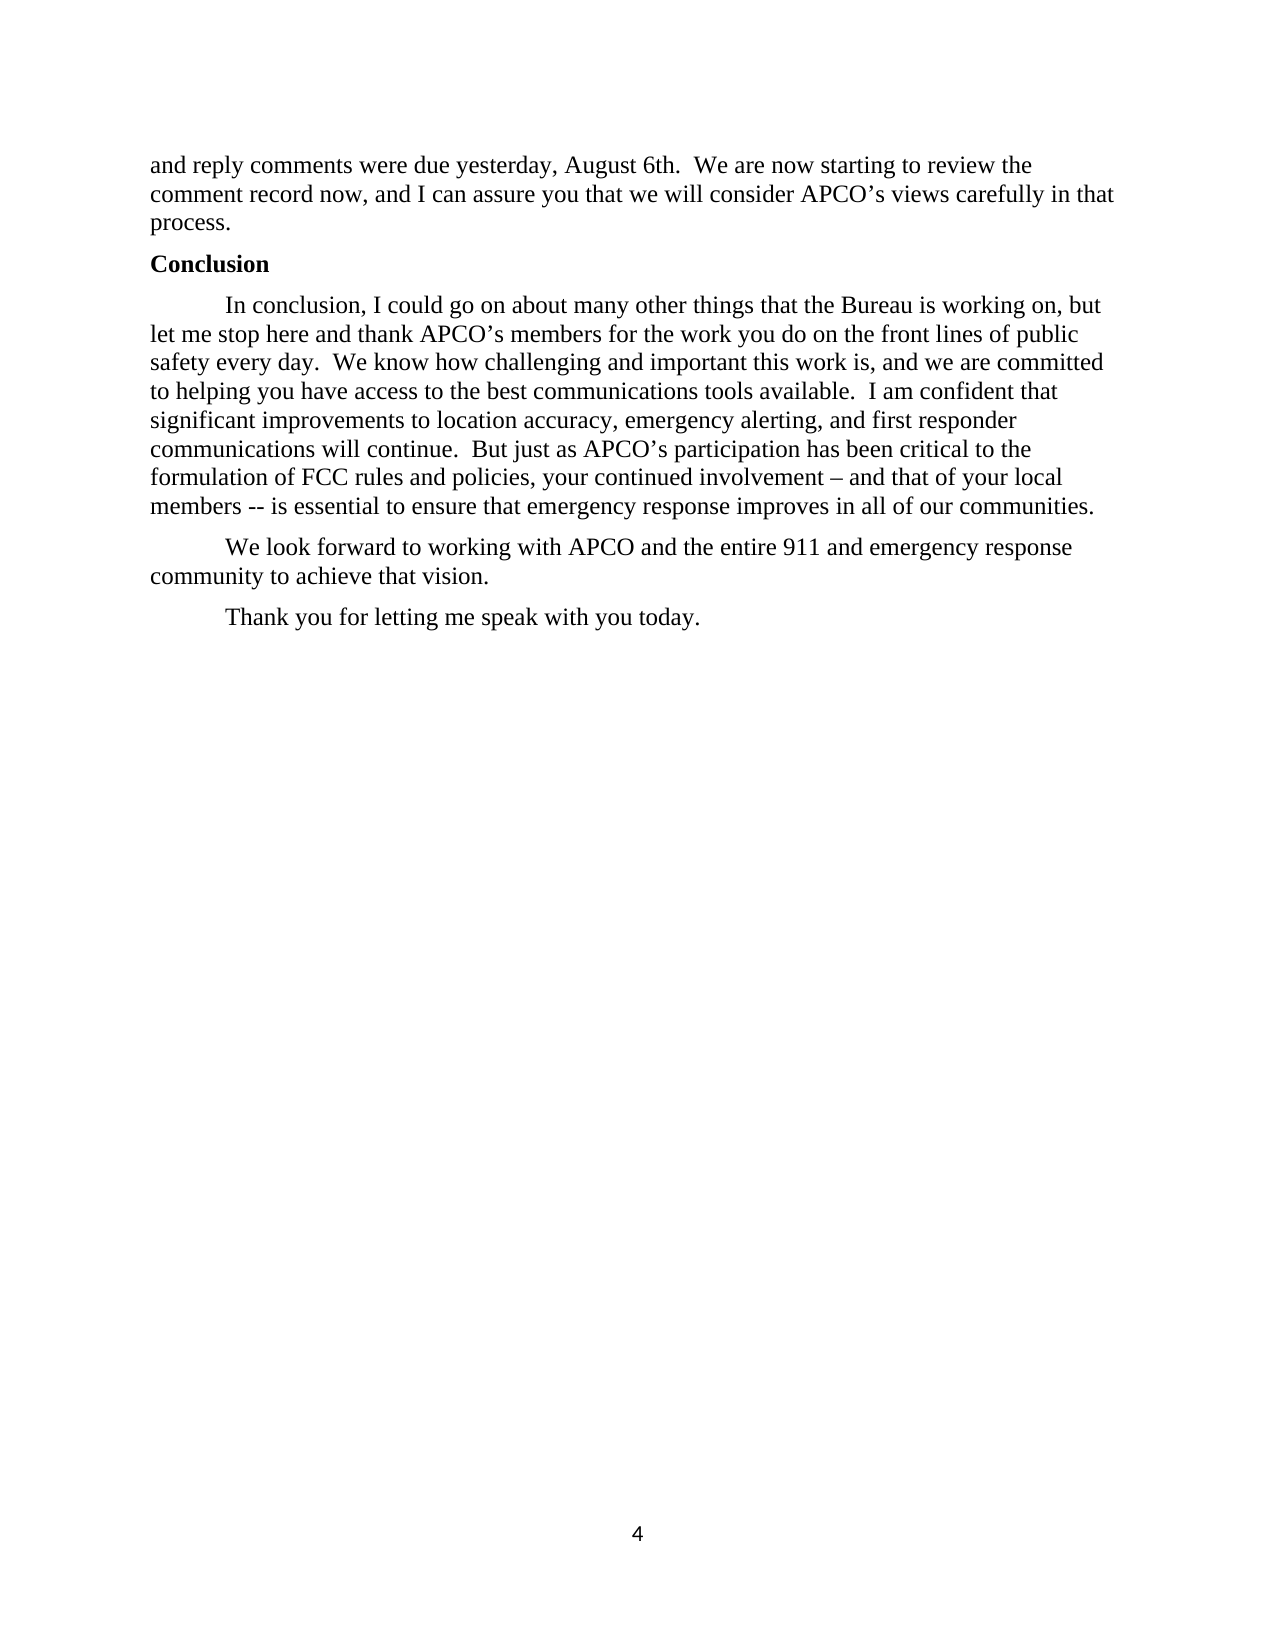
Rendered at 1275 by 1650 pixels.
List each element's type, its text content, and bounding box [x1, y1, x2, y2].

text In conclusion, I could go on about many other things that the Bureau is working on, but let me stop here and thank APCO’s members for the work you do on the front lines of public safety every day. We know how challenging and important this work is, and we are committed to helping you have access to the best communications tools available. I am confident that significant improvements to location accuracy, emergency alerting, and first responder communications will continue. But just as APCO’s participation has been critical to the formulation of FCC rules and policies, your continued involvement – and that of your local members -- is essential to ensure that emergency response improves in all of our communities. [150, 290, 1125, 520]
text Thank you for letting me speak with you today. [150, 602, 1125, 631]
text We look forward to working with APCO and the entire 911 and emergency response community to achieve that vision. [150, 532, 1125, 590]
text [150, 150, 1125, 236]
text Conclusion [150, 249, 1125, 277]
